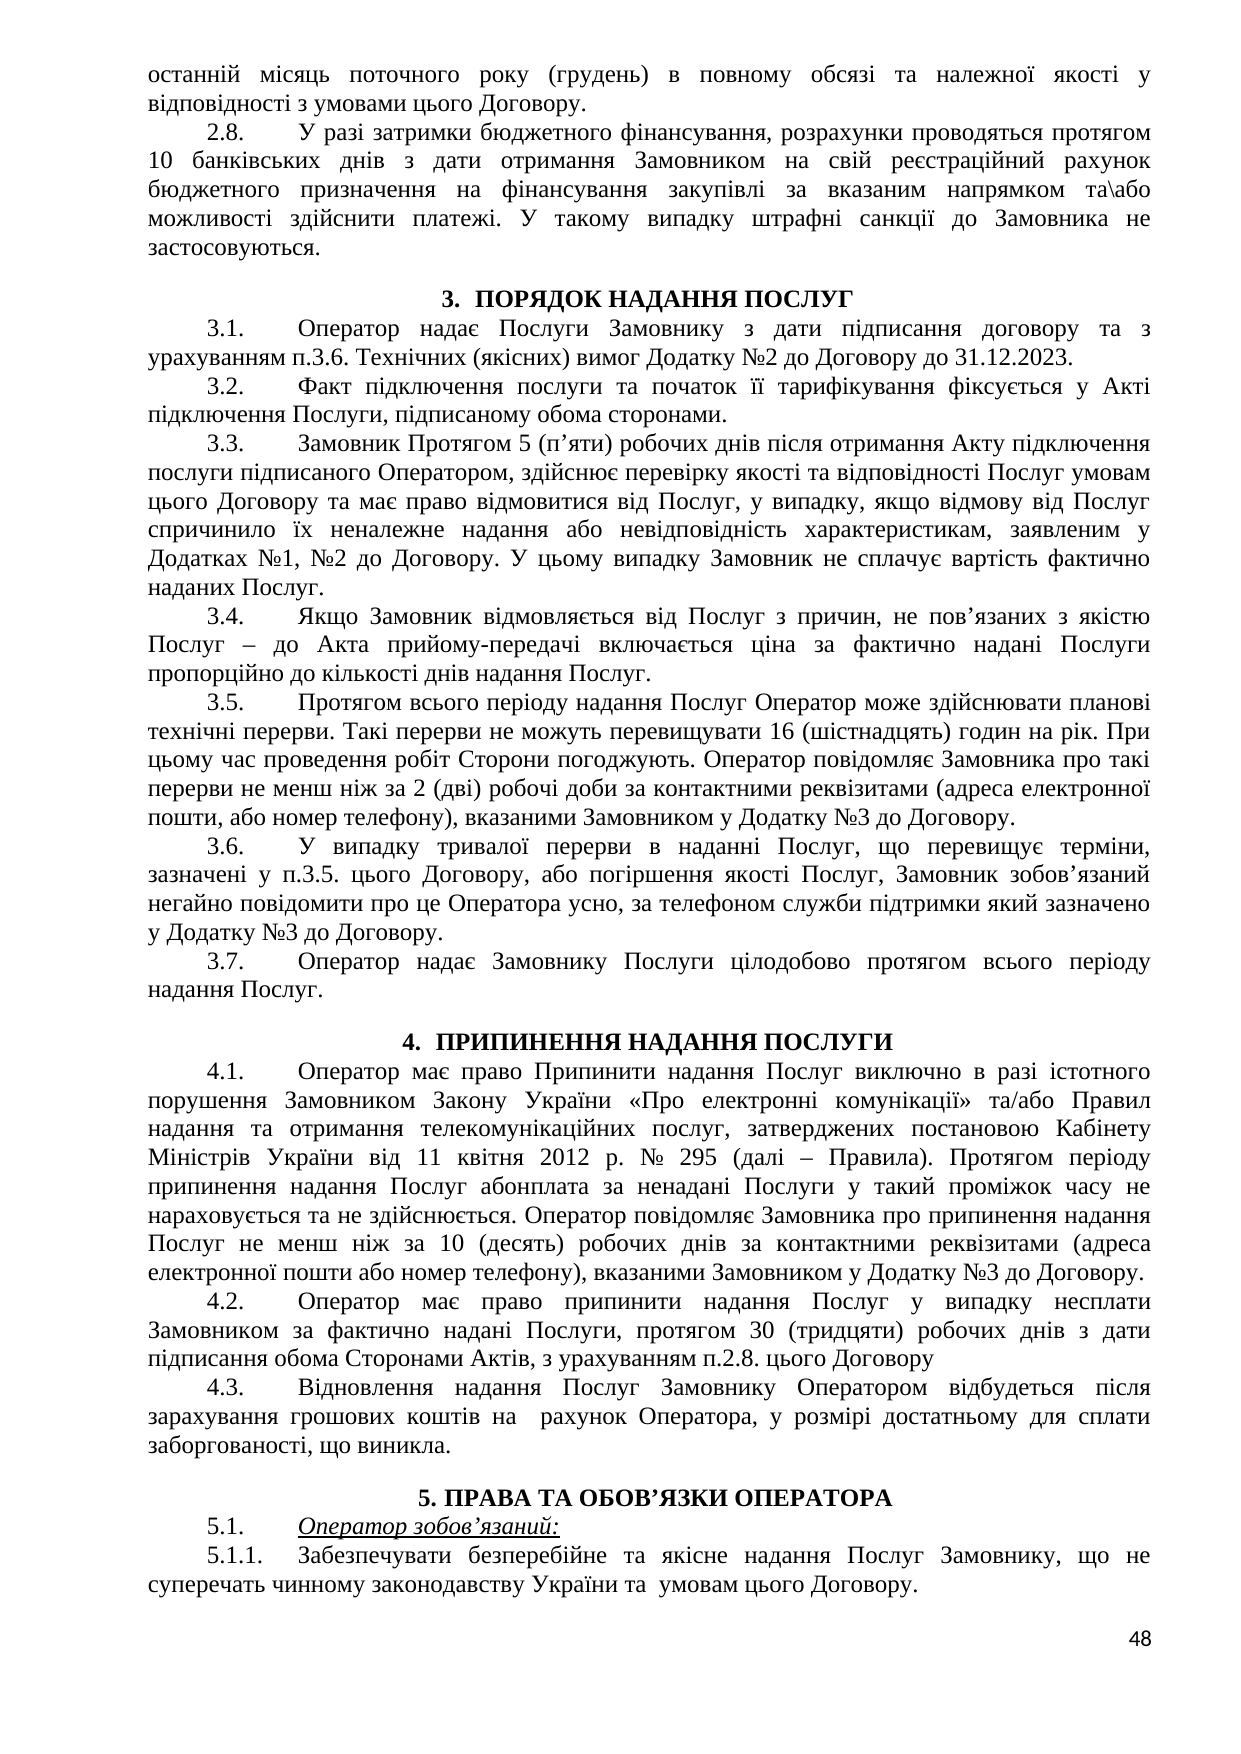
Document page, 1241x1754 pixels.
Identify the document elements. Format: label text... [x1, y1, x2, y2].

list Оператор надає Замовнику Послуги цілодобово протягом всього періоду надання Послуг. [148, 946, 1152, 1003]
list Оператор зобов’язаний: [148, 1511, 1152, 1540]
list Факт підключення послуги та початок її тарифікування фіксується у Акті підключення Послуги, підписаному обома сторонами. [148, 371, 1152, 428]
list ПРИПИНЕННЯ НАДАННЯ ПОСЛУГИ [162, 1027, 1152, 1056]
list У випадку тривалої перерви в наданні Послуг, що перевищує терміни, зазначені у п.3.5. цього Договору, або погіршення якості Послуг, Замовник зобов’язаний негайно повідомити про це Оператора усно, за телефоном служби підтримки який зазначено у Додатку №3 до Договору. [148, 831, 1152, 946]
list Відновлення надання Послуг Замовнику Оператором відбудеться після зарахування грошових коштів на рахунок Оператора, у розмірі достатньому для сплати заборгованості, що виникла. [148, 1372, 1152, 1458]
list Оператор має право припинити надання Послуг у випадку несплати Замовником за фактично надані Послуги, протягом 30 (тридцяти) робочих днів з дати підписання обома Сторонами Актів, з урахуванням п.2.8. цього Договору [148, 1286, 1152, 1372]
list Протягом всього періоду надання Послуг Оператор може здійснювати планові технічні перерви. Такі перерви не можуть перевищувати 16 (шістнадцять) годин на рік. При цьому час проведення робіт Сторони погоджують. Оператор повідомляє Замовника про такі перерви не менш ніж за 2 (дві) робочі доби за контактними реквізитами (адреса електронної пошти, або номер телефону), вказаними Замовником у Додатку №3 до Договору. [148, 687, 1152, 831]
list Оператор має право Припинити надання Послуг виключно в разі істотного порушення Замовником Закону України «Про електронні комунікації» та/або Правил надання та отримання телекомунікаційних послуг, затверджених постановою Кабінету Міністрів України від 11 квітня 2012 р. № 295 (далі – Правила). Протягом періоду припинення надання Послуг абонплата за ненадані Послуги у такий проміжок часу не нараховується та не здійснюється. Оператор повідомляє Замовника про припинення надання Послуг не менш ніж за 10 (десять) робочих днів за контактними реквізитами (адреса електронної пошти або номер телефону), вказаними Замовником у Додатку №3 до Договору. [148, 1056, 1152, 1286]
list Замовник Протягом 5 (п’яти) робочих днів після отримання Акту підключення послуги підписаного Оператором, здійснює перевірку якості та відповідності Послуг умовам цього Договору та має право відмовитися від Послуг, у випадку, якщо відмову від Послуг спричинило їх неналежне надання або невідповідність характеристикам, заявленим у Додатках №1, №2 до Договору. У цьому випадку Замовник не сплачує вартість фактично наданих Послуг. [148, 428, 1152, 601]
list ПРАВА ТА ОБОВ’ЯЗКИ ОПЕРАТОРА [178, 1483, 1152, 1511]
list ПОРЯДОК НАДАННЯ ПОСЛУГ [162, 284, 1152, 313]
list У разі затримки бюджетного фінансування, розрахунки проводяться протягом 10 банківських днів з дати отримання Замовником на свій реєстраційний рахунок бюджетного призначення на фінансування закупівлі за вказаним напрямком та\або можливості здійснити платежі. У такому випадку штрафні санкції до Замовника не застосовуються. [148, 117, 1152, 260]
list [148, 59, 1152, 117]
list Забезпечувати безперебійне та якісне надання Послуг Замовнику, що не суперечать чинному законодавству України та умовам цього Договору. [148, 1540, 1152, 1598]
list Оператор надає Послуги Замовнику з дати підписання договору та з урахуванням п.3.6. Технічних (якісних) вимог Додатку №2 до Договору до 31.12.2023. [148, 313, 1152, 371]
list Якщо Замовник відмовляється від Послуг з причин, не пов’язаних з якістю Послуг – до Акта прийому-передачі включається ціна за фактично надані Послуги пропорційно до кількості днів надання Послуг. [148, 601, 1152, 687]
